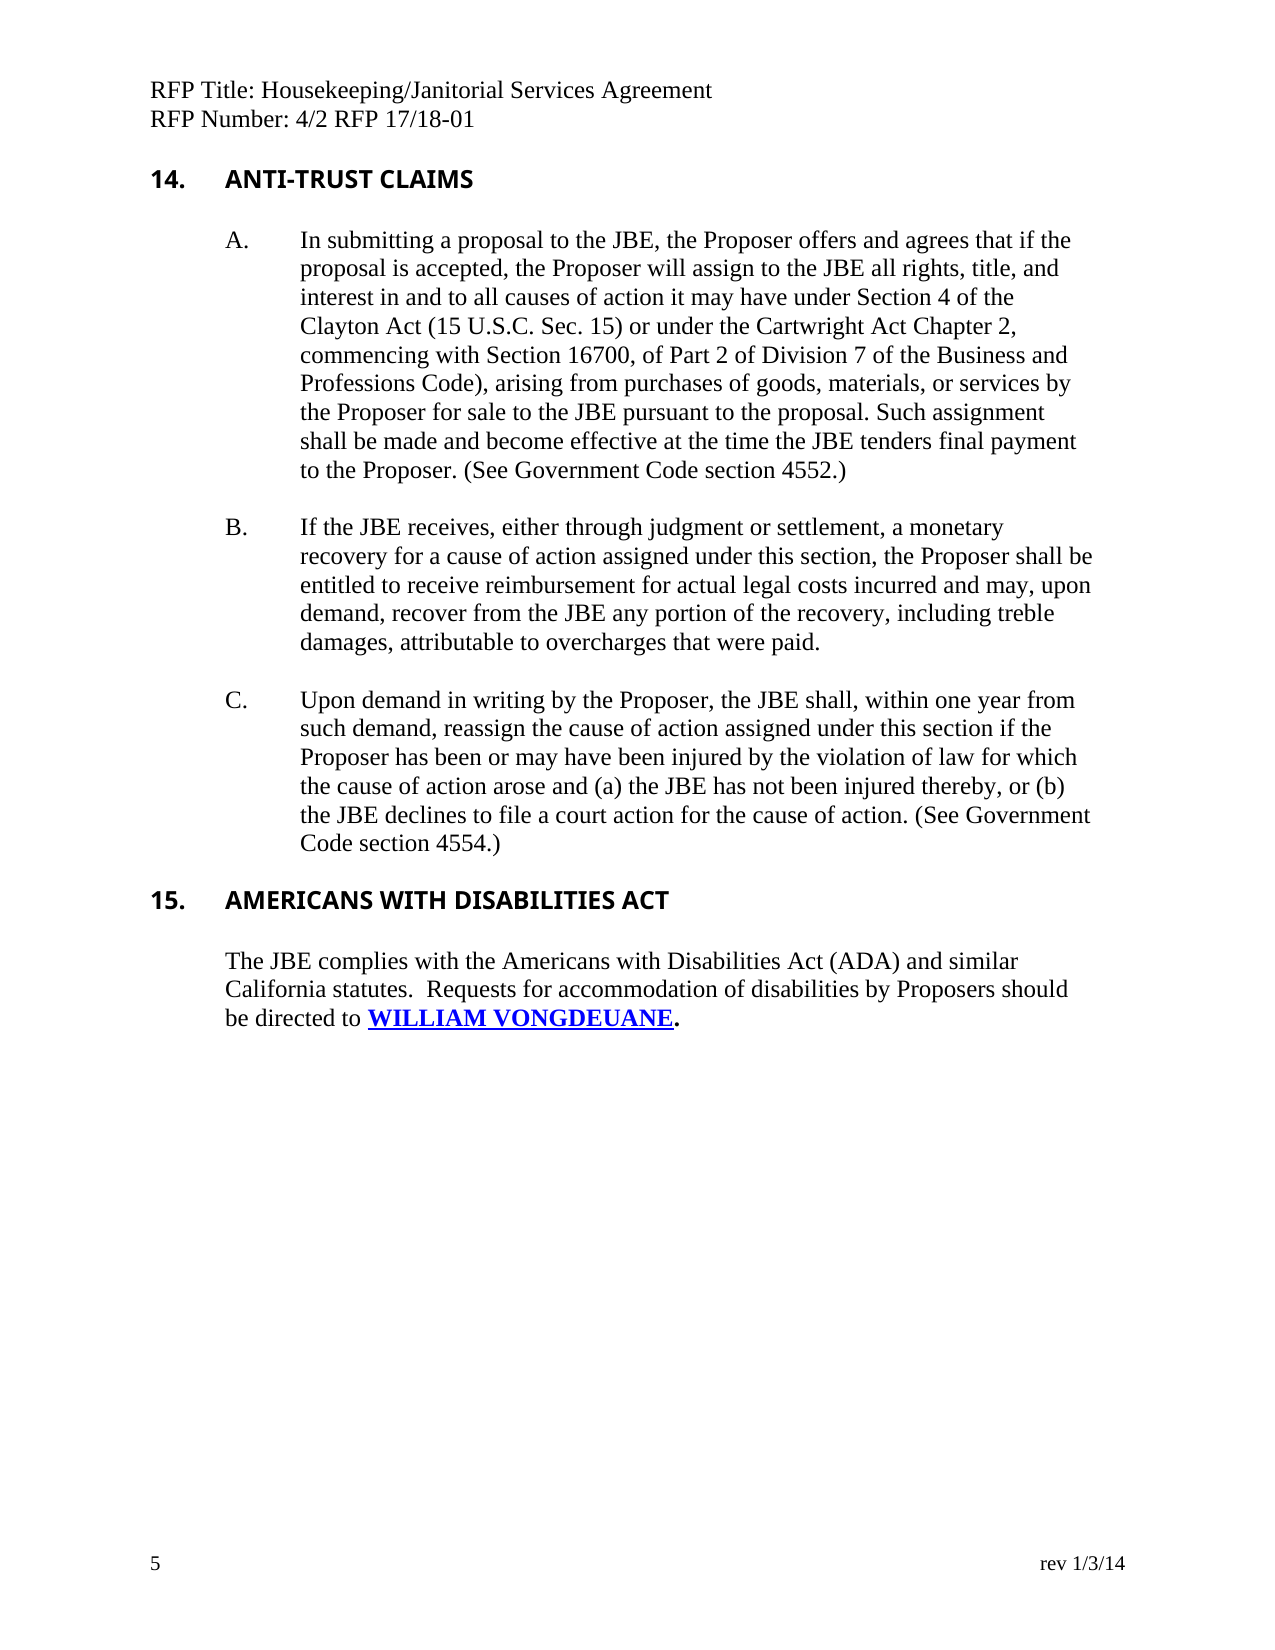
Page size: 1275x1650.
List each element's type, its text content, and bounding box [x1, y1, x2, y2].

list anti-trust claims [150, 161, 1125, 195]
subtitle B. If the JBE receives, either through judgment or settlement, a monetary recovery for a cause of action assigned under this section, the Proposer shall be entitled to receive reimbursement for actual legal costs incurred and may, upon demand, recover from the JBE any portion of the recovery, including treble damages, attributable to overcharges that were paid. [225, 512, 1095, 656]
subtitle The JBE complies with the Americans with Disabilities Act (ADA) and similar California statutes. Requests for accommodation of disabilities by Proposers should be directed to WILLIAM VONGDEUANE. [225, 946, 1095, 1032]
subtitle A. In submitting a proposal to the JBE, the Proposer offers and agrees that if the proposal is accepted, the Proposer will assign to the JBE all rights, title, and interest in and to all causes of action it may have under Section 4 of the Clayton Act (15 U.S.C. Sec. 15) or under the Cartwright Act Chapter 2, commencing with Section 16700, of Part 2 of Division 7 of the Business and Professions Code), arising from purchases of goods, materials, or services by the Proposer for sale to the JBE pursuant to the proposal. Such assignment shall be made and become effective at the time the JBE tenders final payment to the Proposer. (See Government Code section 4552.) [225, 225, 1095, 483]
list AMERICANS WITH DISABILITIES ACT [150, 882, 1125, 916]
subtitle C. Upon demand in writing by the Proposer, the JBE shall, within one year from such demand, reassign the cause of action assigned under this section if the Proposer has been or may have been injured by the violation of law for which the cause of action arose and (a) the JBE has not been injured thereby, or (b) the JBE declines to file a court action for the cause of action. (See Government Code section 4554.) [225, 685, 1095, 857]
